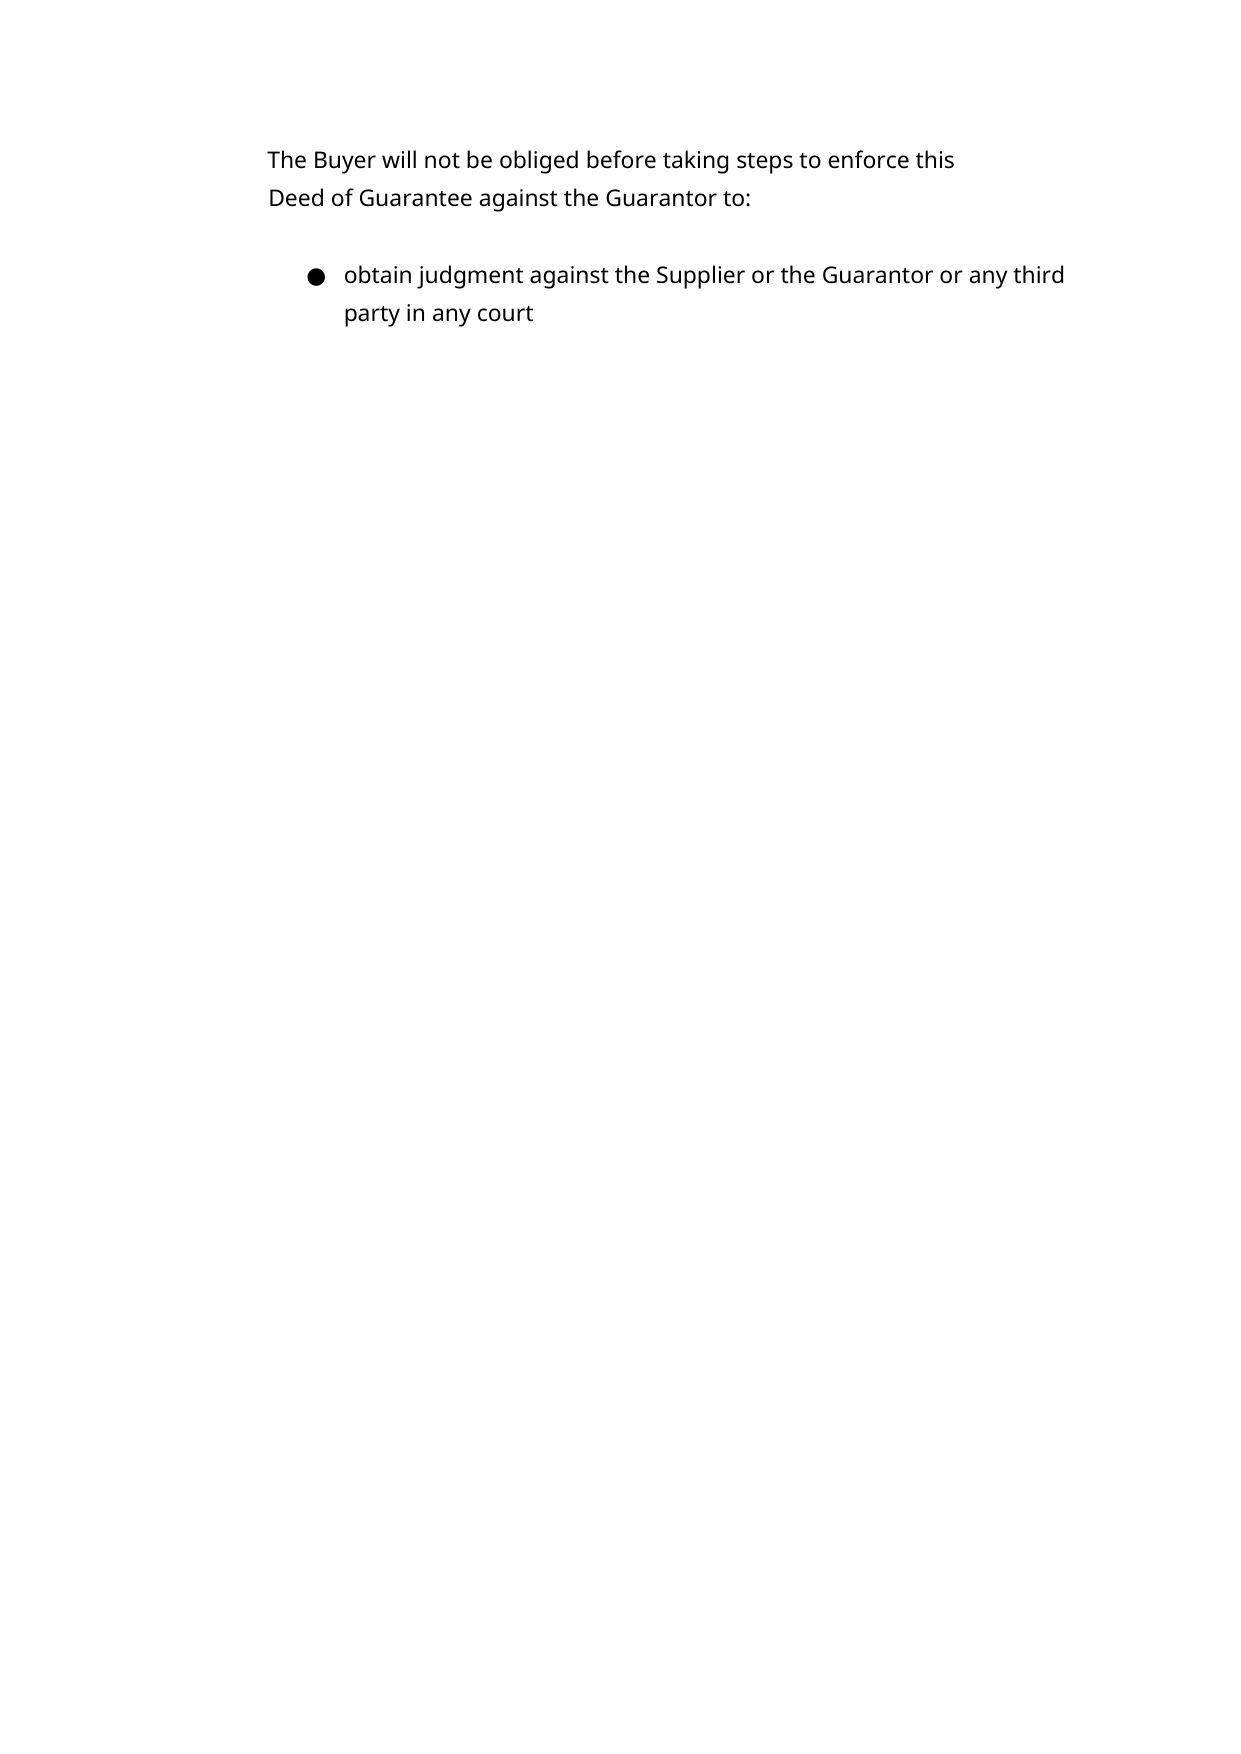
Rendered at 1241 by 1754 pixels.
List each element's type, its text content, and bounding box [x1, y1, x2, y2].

list obtain judgment against the Supplier or the Guarantor or any third party in any court [306, 259, 1093, 328]
text The Buyer will not be obliged before taking steps to enforce this Deed of Guarantee against the Guarantor to: [267, 144, 1001, 213]
